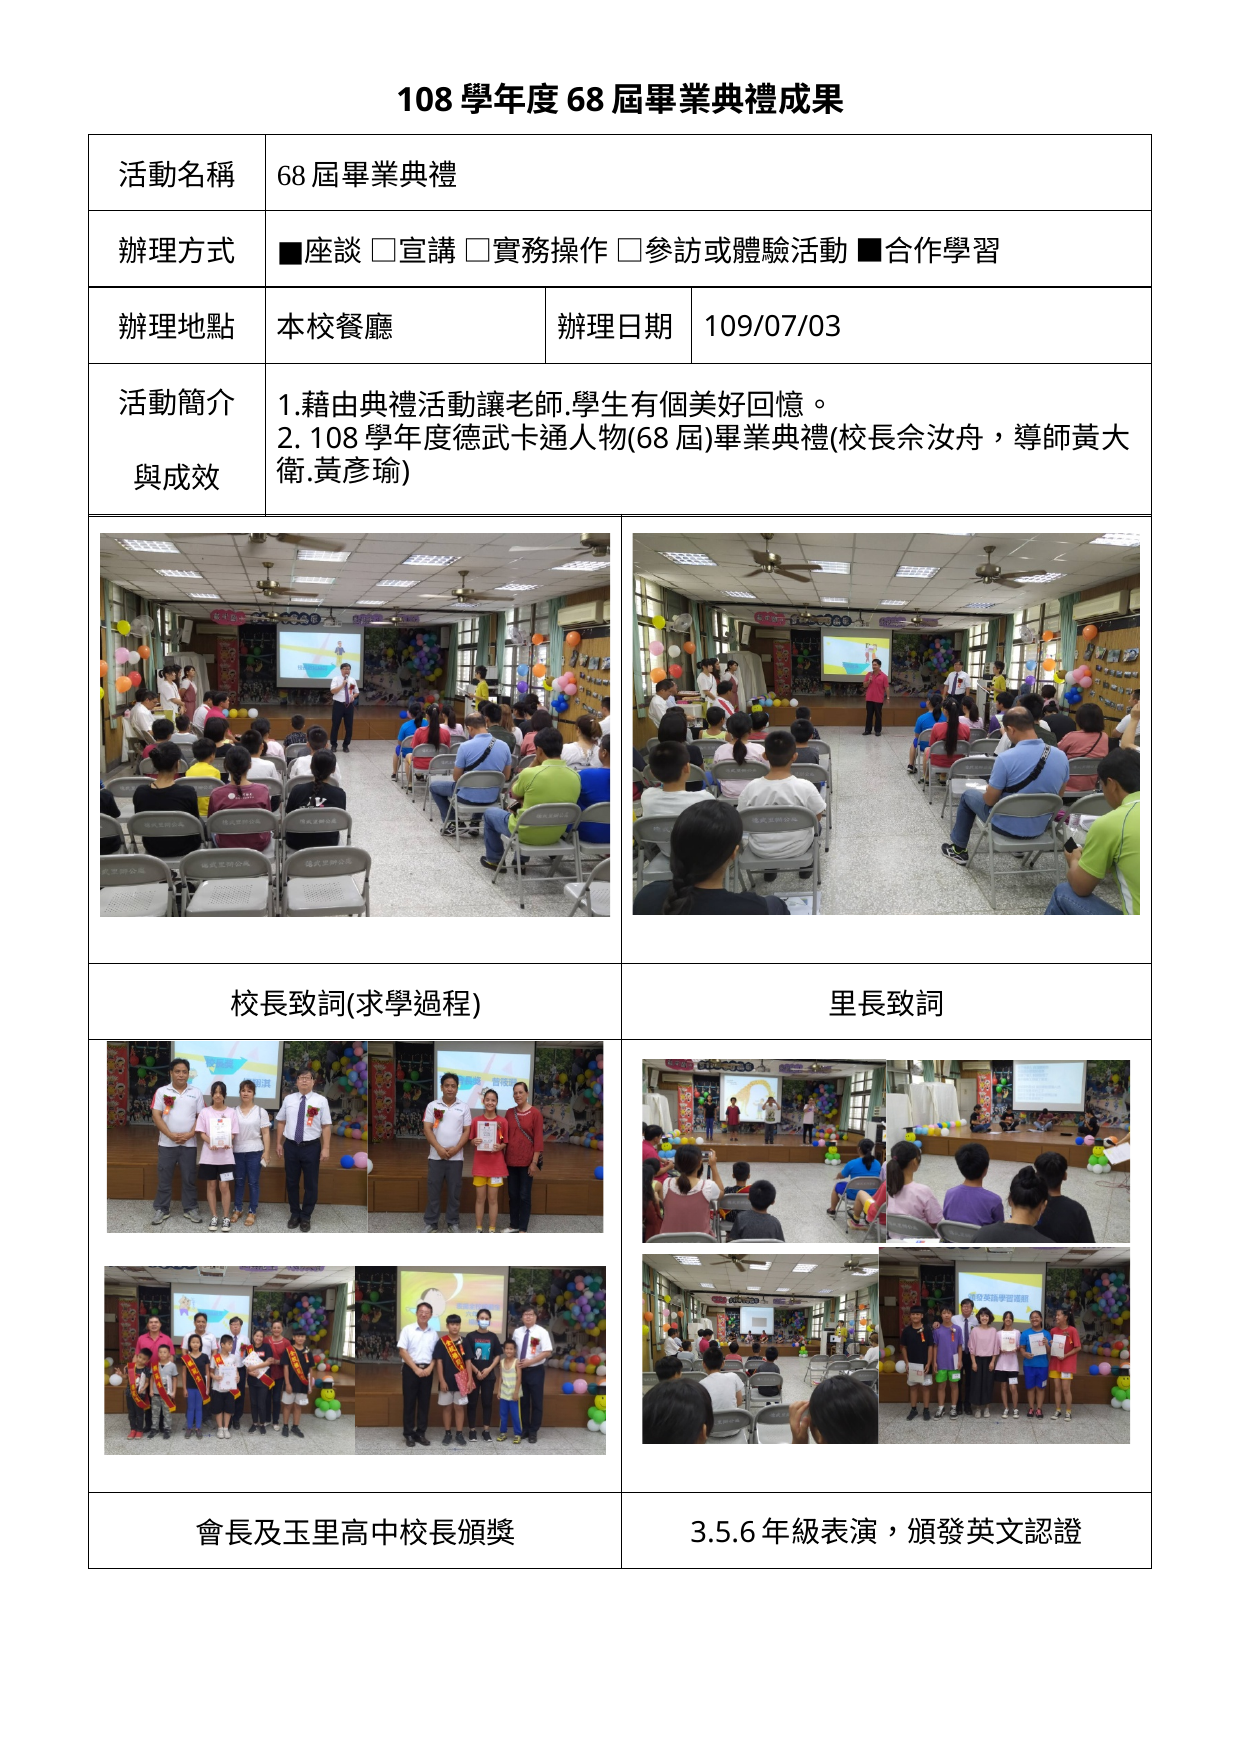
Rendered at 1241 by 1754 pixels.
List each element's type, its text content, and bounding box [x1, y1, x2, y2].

picture [100, 533, 611, 917]
table_cell 里長致詞 [622, 964, 1151, 1039]
table_cell 辦理地點 [89, 288, 265, 362]
picture [642, 1247, 1131, 1444]
table_cell 辦理日期 [546, 288, 691, 362]
picture [642, 1059, 1131, 1243]
table_cell ■座談 □宣講 □實務操作 □參訪或體驗活動 ■合作學習 [266, 211, 1151, 286]
text 108學年度68屆畢業典禮成果 [75, 59, 1165, 134]
table_cell [622, 517, 1151, 963]
table_cell 校長致詞(求學過程) [89, 964, 621, 1039]
table_cell 3.5.6年級表演，頒發英文認證 [622, 1493, 1151, 1568]
picture [632, 533, 1140, 915]
table_header 68屆畢業典禮 [266, 135, 1151, 210]
table_cell 會長及玉里高中校長頒獎 [89, 1493, 621, 1568]
table_cell [89, 1040, 621, 1492]
table_cell 辦理方式 [89, 211, 265, 286]
table_cell [89, 517, 621, 963]
picture [104, 1266, 606, 1455]
table_cell 1.藉由典禮活動讓老師.學生有個美好回憶。 2. 108學年度德武卡通人物(68屆)畢業典禮(校長佘汝舟，導師黃大衛.黃彥瑜) [266, 364, 1151, 513]
table_header 活動名稱 [89, 135, 265, 210]
picture [106, 1041, 604, 1233]
table_cell [622, 1040, 1151, 1492]
table_cell 109/07/03 [692, 288, 1151, 362]
table_cell 本校餐廳 [266, 288, 545, 362]
table_cell 活動簡介 與成效 [89, 364, 265, 513]
